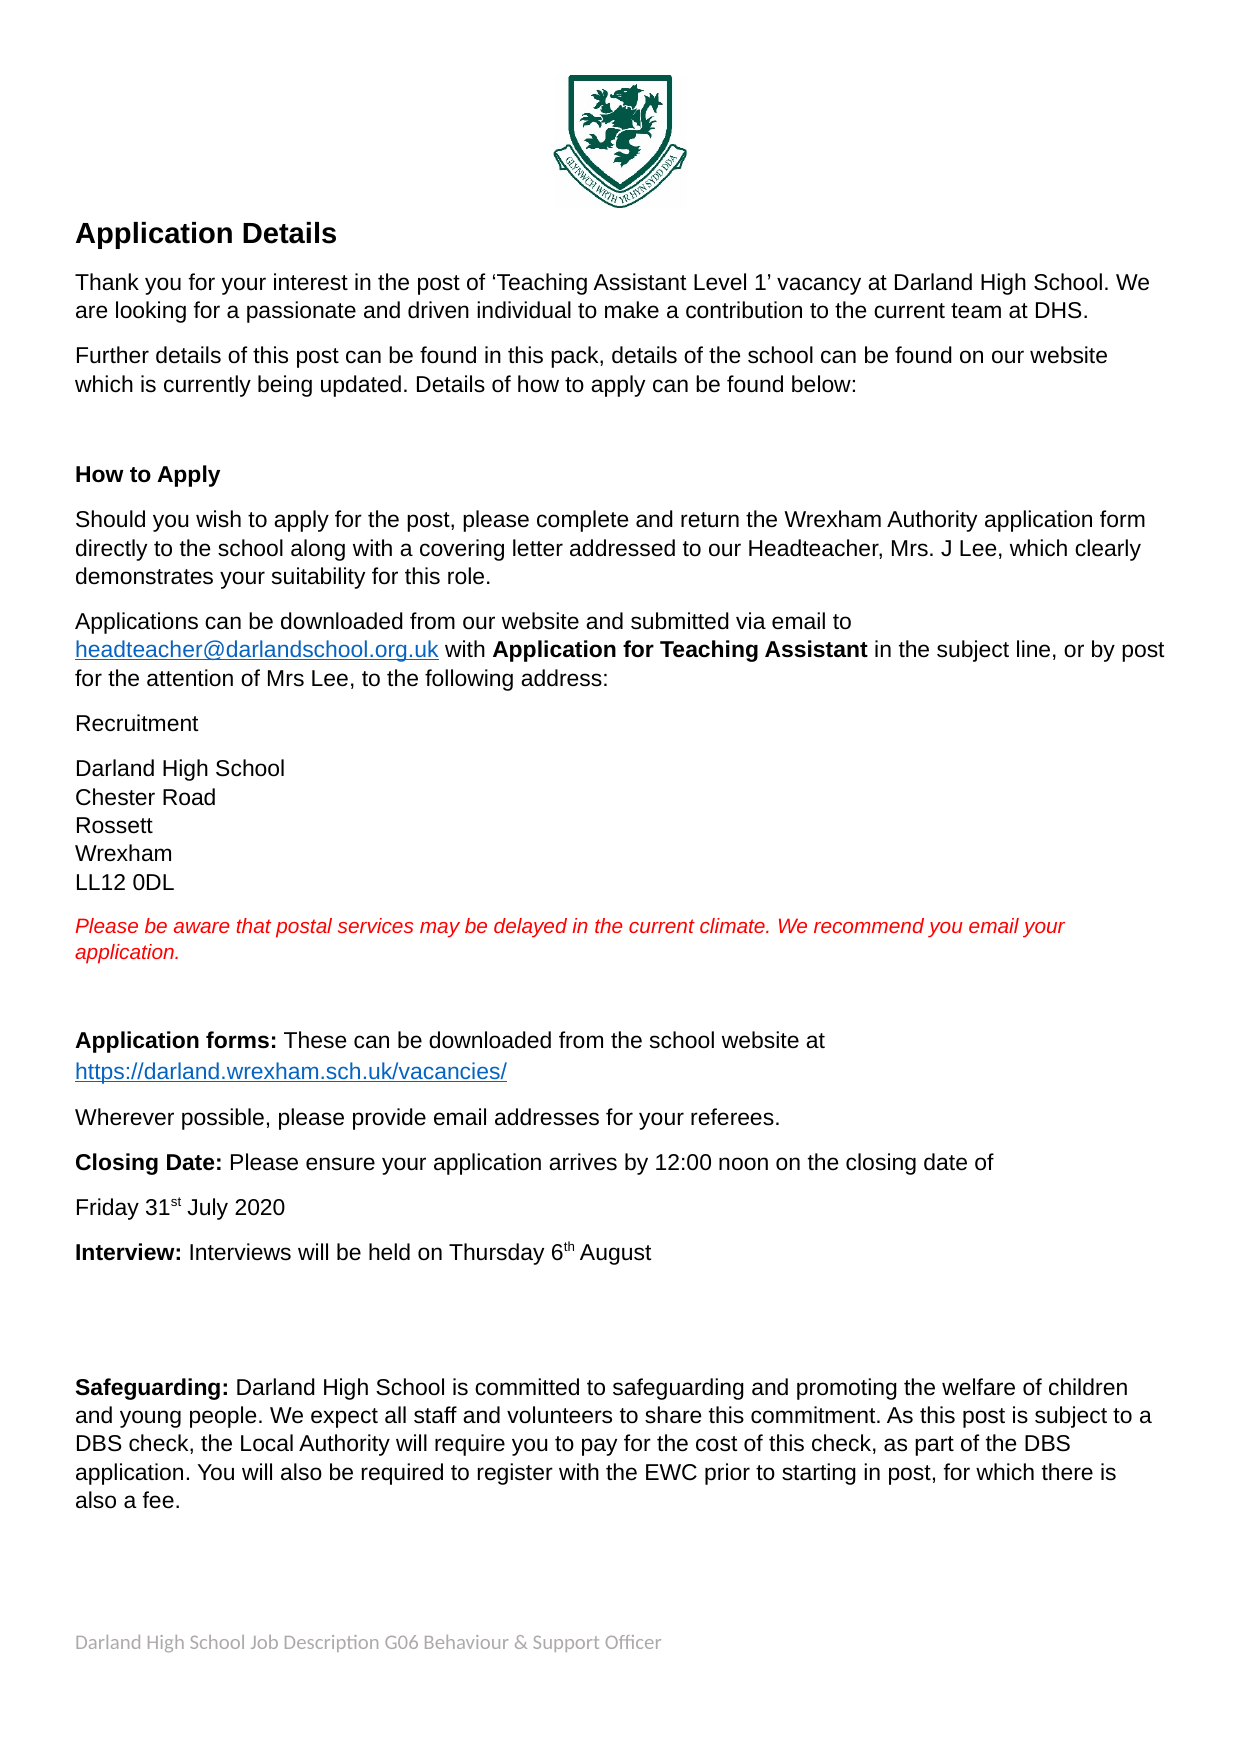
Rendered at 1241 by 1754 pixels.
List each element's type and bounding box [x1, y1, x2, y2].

picture [553, 75, 687, 208]
